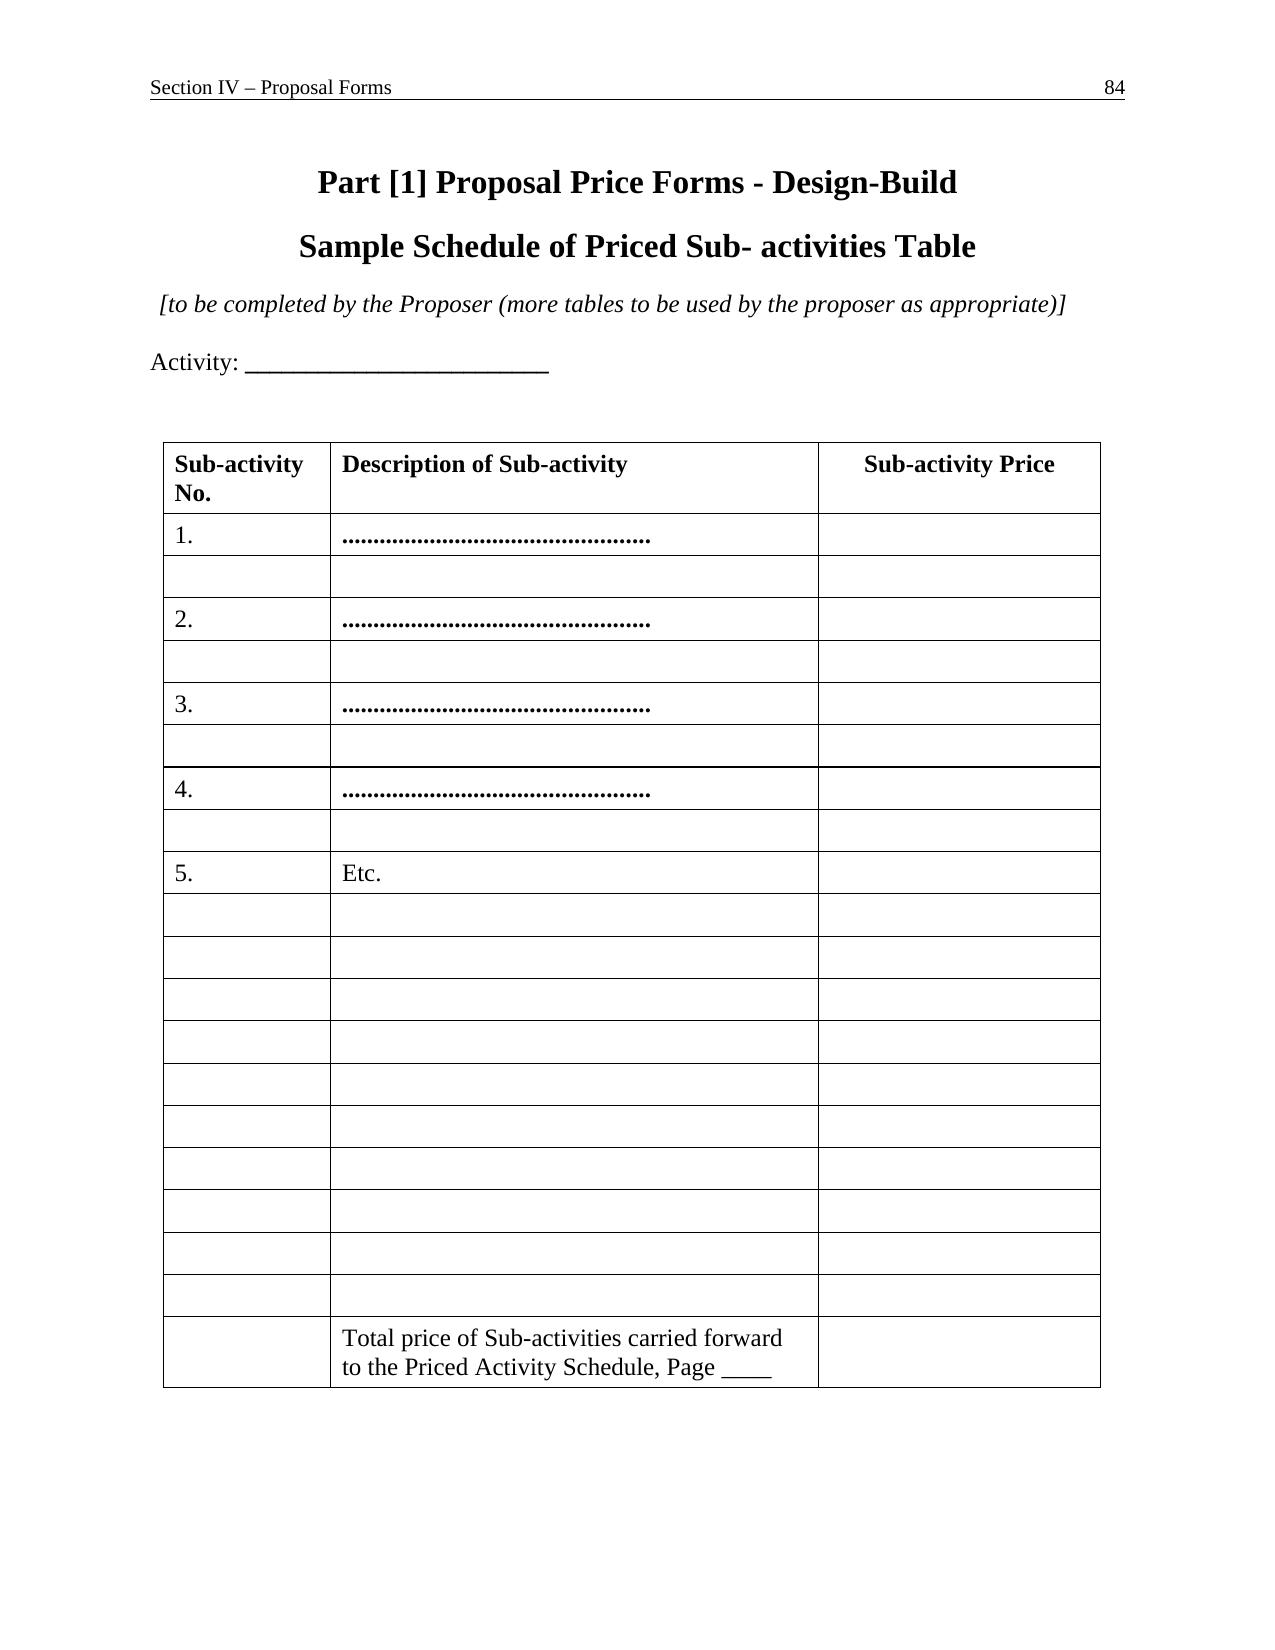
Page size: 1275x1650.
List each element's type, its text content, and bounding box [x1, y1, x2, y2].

table_cell [331, 598, 818, 639]
table_cell [164, 1190, 330, 1232]
table_cell [164, 1021, 330, 1062]
table_cell [331, 641, 818, 682]
table_cell [164, 979, 330, 1020]
table_cell 4. [164, 768, 330, 809]
table_cell [819, 1233, 1100, 1274]
table_cell [331, 1275, 818, 1316]
text Part [1] Proposal Price Forms - Design-Build [150, 162, 1125, 201]
table_cell [819, 556, 1100, 597]
table_cell Etc. [331, 852, 818, 893]
table_cell [819, 768, 1100, 809]
text Activity: [150, 347, 1125, 375]
text Sample Schedule of Priced Sub- activities Table [150, 226, 1125, 264]
table_cell [331, 1106, 818, 1147]
table_cell [164, 641, 330, 682]
table_cell [164, 1106, 330, 1147]
table_cell 5. [164, 852, 330, 893]
table_cell [819, 810, 1100, 851]
table_cell [819, 514, 1100, 555]
table_cell [819, 725, 1100, 766]
table_cell [164, 1148, 330, 1189]
table_cell [331, 937, 818, 978]
table_cell [331, 1148, 818, 1189]
table_cell [331, 894, 818, 936]
table_cell [164, 1064, 330, 1105]
table_cell [331, 514, 818, 555]
table_cell [331, 1190, 818, 1232]
table_cell [819, 1148, 1100, 1189]
table_cell [819, 852, 1100, 893]
table_cell [331, 1064, 818, 1105]
table_header Sub-activity Price [819, 443, 1100, 513]
table_header Description of Sub-activity [331, 443, 818, 513]
table_cell [819, 1106, 1100, 1147]
table_cell [819, 937, 1100, 978]
table_cell [819, 979, 1100, 1020]
table_cell [164, 1317, 330, 1387]
table_cell 2. [164, 598, 330, 639]
text [to be completed by the Proposer (more tables to be used by the proposer as appropriate)] [150, 289, 1125, 318]
table_cell [331, 979, 818, 1020]
table_cell [331, 556, 818, 597]
table_cell [164, 894, 330, 936]
table_cell [164, 725, 330, 766]
table_cell [164, 1233, 330, 1274]
table_cell [164, 1275, 330, 1316]
table_cell [819, 1275, 1100, 1316]
table_cell [331, 768, 818, 809]
table_cell [819, 894, 1100, 936]
table_cell [819, 683, 1100, 724]
table_cell [331, 725, 818, 766]
table_cell [331, 683, 818, 724]
table_cell [819, 641, 1100, 682]
table_header Sub-activity No. [164, 443, 330, 513]
table_cell [819, 1317, 1100, 1387]
table_cell [331, 1233, 818, 1274]
table_cell [164, 810, 330, 851]
table_cell [819, 1190, 1100, 1232]
table_cell [331, 1021, 818, 1062]
table_cell Total price of Sub-activities carried forward to the Priced Activity Schedule, Page ____ [331, 1317, 818, 1387]
table_cell [819, 1064, 1100, 1105]
table_cell [819, 1021, 1100, 1062]
table_cell [819, 598, 1100, 639]
table_cell [164, 937, 330, 978]
table_cell [331, 810, 818, 851]
table_cell 3. [164, 683, 330, 724]
table_cell [164, 556, 330, 597]
table_cell 1. [164, 514, 330, 555]
